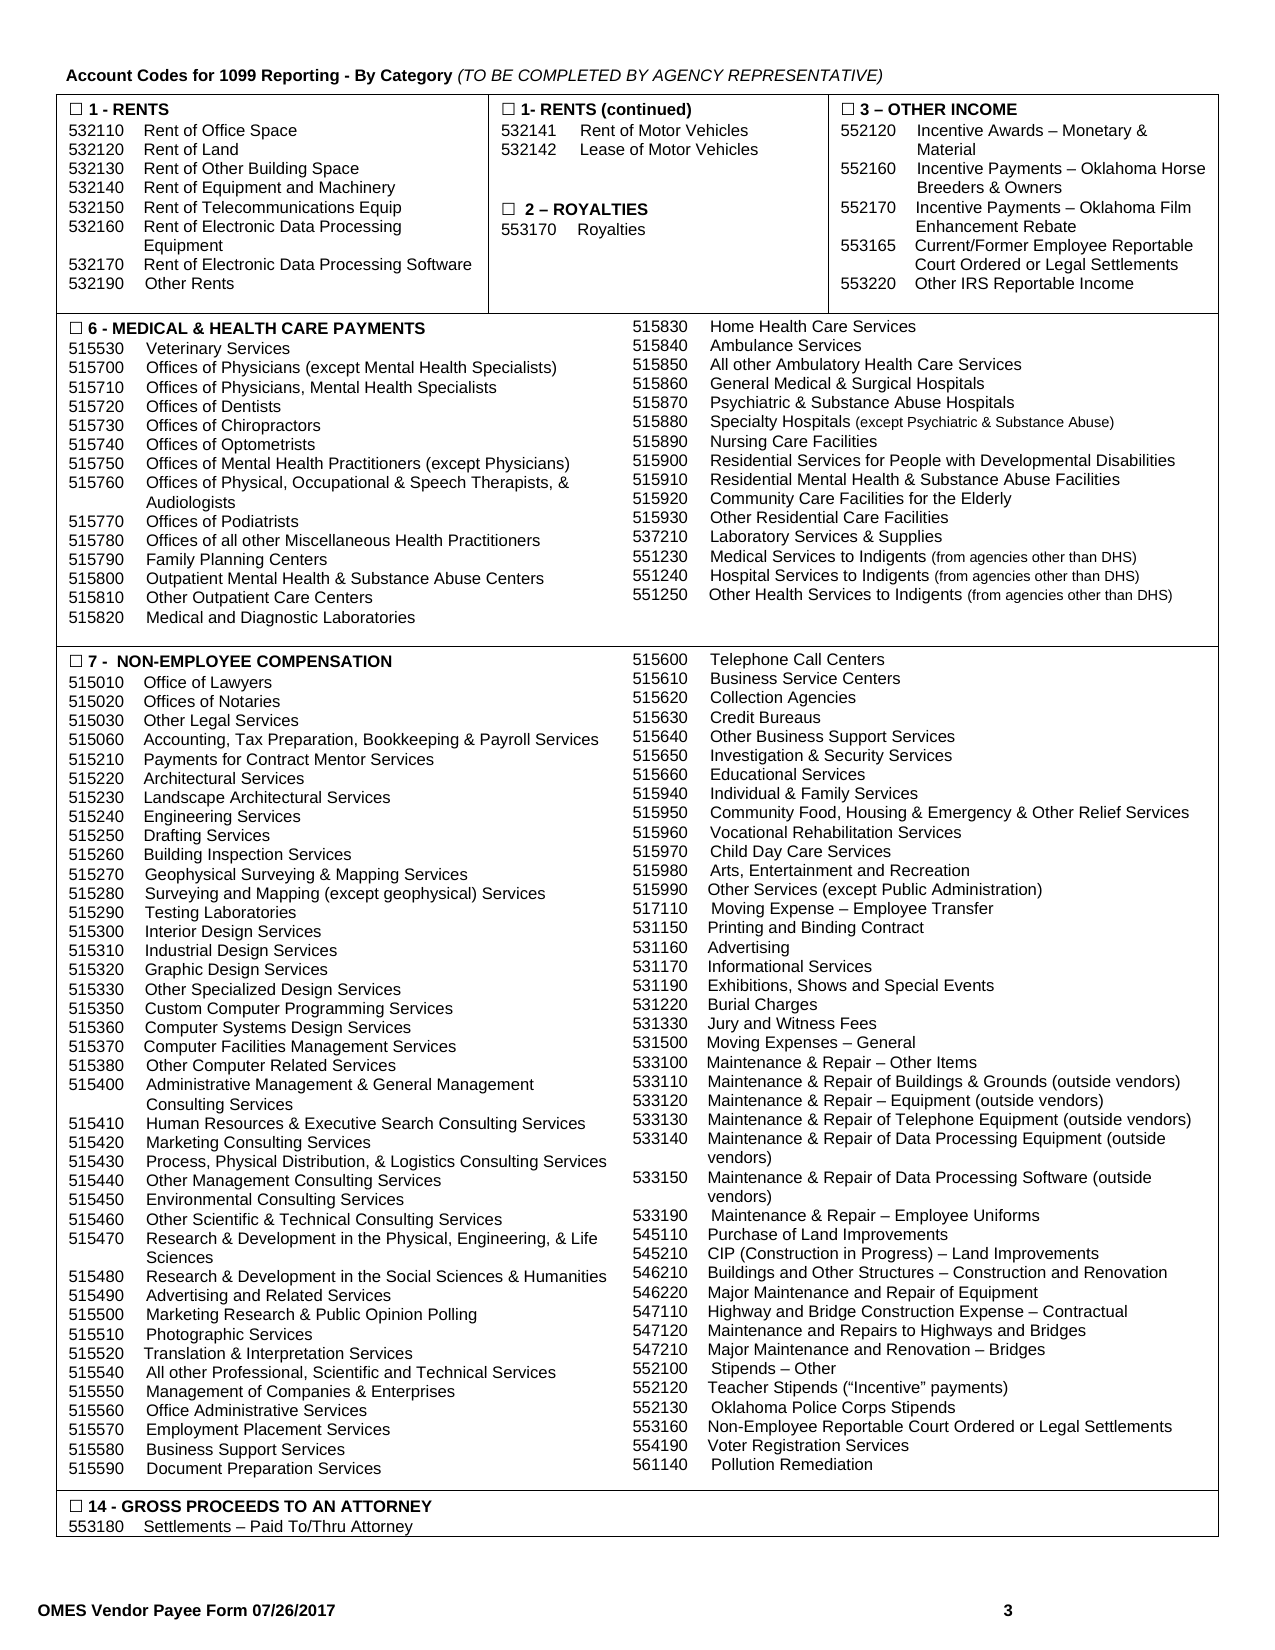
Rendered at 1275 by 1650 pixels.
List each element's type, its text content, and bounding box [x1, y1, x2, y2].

text Account Codes for 1099 Reporting - By Category (TO BE COMPLETED BY AGENCY REPRESENTATIVE) [37, 66, 1237, 85]
table_header 3 – OTHER INCOME 552120 Incentive Awards – Monetary & Material 552160 Incentive Payments – Oklahoma Horse Breeders & Owners 552170 Incentive Payments – Oklahoma Film Enhancement Rebate 553165 Current/Former Employee Reportable Court Ordered or Legal Settlements 553220 Other IRS Reportable Income [829, 95, 1218, 312]
table_cell 515830 Home Health Care Services 515840 Ambulance Services 515850 All other Ambulatory Health Care Services 515860 General Medical & Surgical Hospitals 515870 Psychiatric & Substance Abuse Hospitals 515880 Specialty Hospitals (except Psychiatric & Substance Abuse) 515890 Nursing Care Facilities 515900 Residential Services for People with Developmental Disabilities 515910 Residential Mental Health & Substance Abuse Facilities 515920 Community Care Facilities for the Elderly 515930 Other Residential Care Facilities 537210 Laboratory Services & Supplies 551230 Medical Services to Indigents (from agencies other than DHS) 551240 Hospital Services to Indigents (from agencies other than DHS) 551250 Other Health Services to Indigents (from agencies other than DHS) [620, 314, 1218, 646]
table_cell [620, 1491, 1218, 1536]
table_header 1- RENTS (continued) 532141 Rent of Motor Vehicles 532142 Lease of Motor Vehicles ☐ 2 – ROYALTIES 553170 Royalties [489, 95, 828, 312]
table_cell 14 - GROSS PROCEEDS TO AN ATTORNEY 553180 Settlements – Paid To/Thru Attorney [57, 1491, 620, 1536]
table_cell 6 - MEDICAL & HEALTH CARE PAYMENTS 515530 Veterinary Services 515700 Offices of Physicians (except Mental Health Specialists) 515710 Offices of Physicians, Mental Health Specialists 515720 Offices of Dentists 515730 Offices of Chiropractors 515740 Offices of Optometrists 515750 Offices of Mental Health Practitioners (except Physicians) 515760 Offices of Physical, Occupational & Speech Therapists, & Audiologists 515770 Offices of Podiatrists 515780 Offices of all other Miscellaneous Health Practitioners 515790 Family Planning Centers 515800 Outpatient Mental Health & Substance Abuse Centers 515810 Other Outpatient Care Centers 515820 Medical and Diagnostic Laboratories [57, 314, 620, 646]
table_cell 515600 Telephone Call Centers 515610 Business Service Centers 515620 Collection Agencies 515630 Credit Bureaus 515640 Other Business Support Services 515650 Investigation & Security Services 515660 Educational Services 515940 Individual & Family Services 515950 Community Food, Housing & Emergency & Other Relief Services 515960 Vocational Rehabilitation Services 515970 Child Day Care Services 515980 Arts, Entertainment and Recreation 515990 Other Services (except Public Administration) 517110 Moving Expense – Employee Transfer 531150 Printing and Binding Contract 531160 Advertising 531170 Informational Services 531190 Exhibitions, Shows and Special Events 531220 Burial Charges 531330 Jury and Witness Fees 531500 Moving Expenses – General 533100 Maintenance & Repair – Other Items 533110 Maintenance & Repair of Buildings & Grounds (outside vendors) 533120 Maintenance & Repair – Equipment (outside vendors) 533130 Maintenance & Repair of Telephone Equipment (outside vendors) 533140 Maintenance & Repair of Data Processing Equipment (outside vendors) 533150 Maintenance & Repair of Data Processing Software (outside vendors) 533190 Maintenance & Repair – Employee Uniforms 545110 Purchase of Land Improvements 545210 CIP (Construction in Progress) – Land Improvements 546210 Buildings and Other Structures – Construction and Renovation 546220 Major Maintenance and Repair of Equipment 547110 Highway and Bridge Construction Expense – Contractual 547120 Maintenance and Repairs to Highways and Bridges 547210 Major Maintenance and Renovation – Bridges 552100 Stipends – Other 552120 Teacher Stipends (“Incentive” payments) 552130 Oklahoma Police Corps Stipends 553160 Non-Employee Reportable Court Ordered or Legal Settlements 554190 Voter Registration Services 561140 Pollution Remediation [620, 647, 1218, 1490]
table_cell 7 - NON-EMPLOYEE COMPENSATION 515010 Office of Lawyers 515020 Offices of Notaries 515030 Other Legal Services 515060 Accounting, Tax Preparation, Bookkeeping & Payroll Services 515210 Payments for Contract Mentor Services 515220 Architectural Services 515230 Landscape Architectural Services 515240 Engineering Services 515250 Drafting Services 515260 Building Inspection Services 515270 Geophysical Surveying & Mapping Services 515280 Surveying and Mapping (except geophysical) Services 515290 Testing Laboratories 515300 Interior Design Services 515310 Industrial Design Services 515320 Graphic Design Services 515330 Other Specialized Design Services 515350 Custom Computer Programming Services 515360 Computer Systems Design Services 515370 Computer Facilities Management Services 515380 Other Computer Related Services 515400 Administrative Management & General Management Consulting Services 515410 Human Resources & Executive Search Consulting Services 515420 Marketing Consulting Services 515430 Process, Physical Distribution, & Logistics Consulting Services 515440 Other Management Consulting Services 515450 Environmental Consulting Services 515460 Other Scientific & Technical Consulting Services 515470 Research & Development in the Physical, Engineering, & Life Sciences 515480 Research & Development in the Social Sciences & Humanities 515490 Advertising and Related Services 515500 Marketing Research & Public Opinion Polling 515510 Photographic Services 515520 Translation & Interpretation Services 515540 All other Professional, Scientific and Technical Services 515550 Management of Companies & Enterprises 515560 Office Administrative Services 515570 Employment Placement Services 515580 Business Support Services 515590 Document Preparation Services [57, 647, 620, 1490]
table_header 1 - RENTS 532110 Rent of Office Space 532120 Rent of Land 532130 Rent of Other Building Space 532140 Rent of Equipment and Machinery 532150 Rent of Telecommunications Equip 532160 Rent of Electronic Data Processing Equipment 532170 Rent of Electronic Data Processing Software 532190 Other Rents [57, 95, 488, 312]
